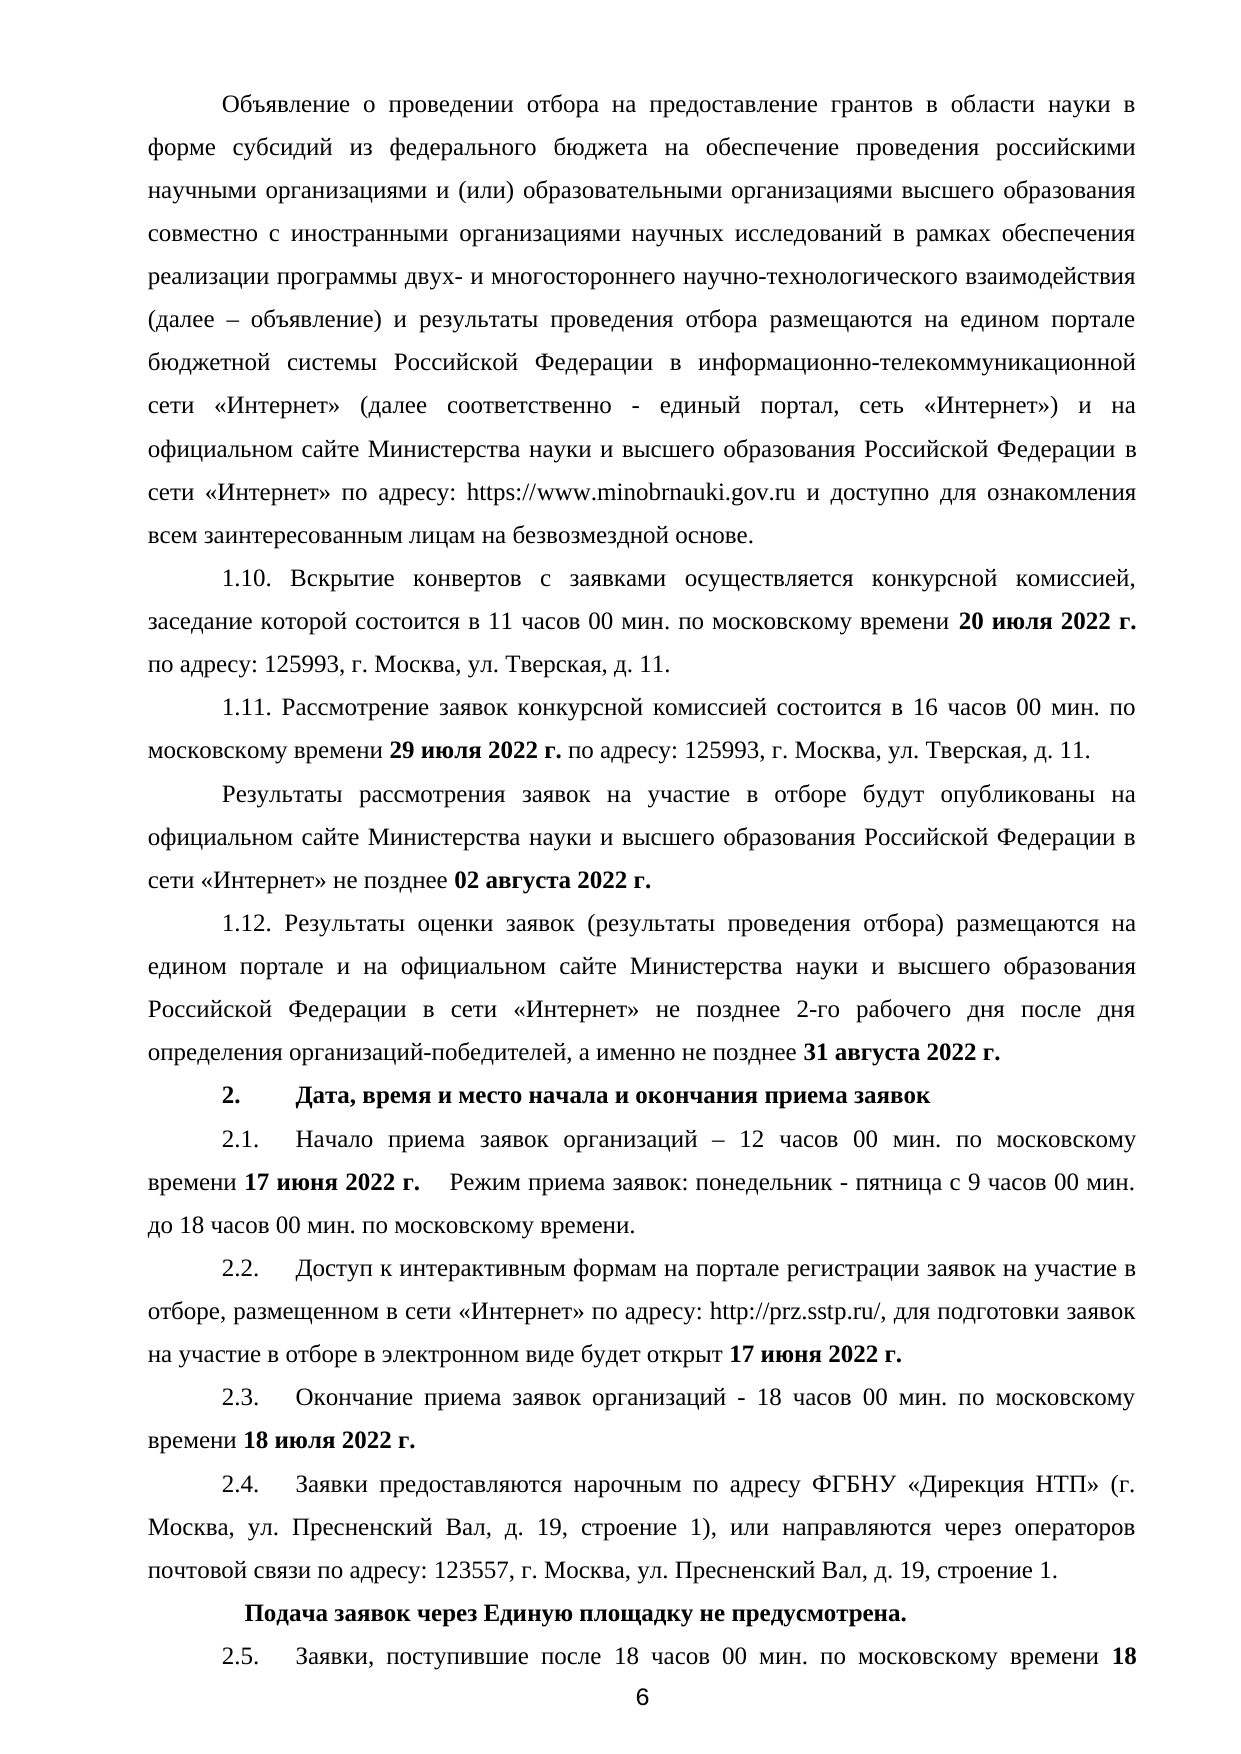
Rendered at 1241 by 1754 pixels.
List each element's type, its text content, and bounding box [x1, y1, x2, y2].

list Заявки предоставляются нарочным по адресу ФГБНУ «Дирекция НТП» (г. Москва, ул. Пресненский Вал, д. 19, строение 1), или направляются через операторов почтовой связи по адресу: 123557, г. Москва, ул. Пресненский Вал, д. 19, строение 1. [148, 1469, 1137, 1584]
subtitle Начало приема заявок организаций – 12 часов 00 мин. по московскому времени 17 июня 2022 г. Режим приема заявок: понедельник - пятница с 9 часов 00 мин. до 18 часов 00 мин. по московскому времени. [148, 1124, 1137, 1239]
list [148, 1641, 1137, 1670]
subtitle 1.10. Вскрытие конвертов с заявками осуществляется конкурсной комиссией, заседание которой состоится в 11 часов 00 мин. по московскому времени 20 июля 2022 г. по адресу: 125993, г. Москва, ул. Тверская, д. 11. [148, 563, 1137, 678]
subtitle Объявление о проведении отбора на предоставление грантов в области науки в форме субсидий из федерального бюджета на обеспечение проведения российскими научными организациями и (или) образовательными организациями высшего образования совместно с иностранными организациями научных исследований в рамках обеспечения реализации программы двух- и многостороннего научно-технологического взаимодействия (далее – объявление) и результаты проведения отбора размещаются на едином портале бюджетной системы Российской Федерации в информационно-телекоммуникационной сети «Интернет» (далее соответственно - единый портал, сеть «Интернет») и на официальном сайте Министерства науки и высшего образования Российской Федерации в сети «Интернет» по адресу: https://www.minobrnauki.gov.ru и доступно для ознакомления всем заинтересованным лицам на безвозмездной основе. [148, 89, 1137, 549]
subtitle Результаты рассмотрения заявок на участие в отборе будут опубликованы на официальном сайте Министерства науки и высшего образования Российской Федерации в сети «Интернет» не позднее 02 августа 2022 г. [148, 779, 1137, 894]
subtitle Дата, время и место начала и окончания приема заявок [148, 1081, 1137, 1109]
subtitle 1.11. Рассмотрение заявок конкурсной комиссией состоится в 16 часов 00 мин. по московскому времени 29 июля 2022 г. по адресу: 125993, г. Москва, ул. Тверская, д. 11. [148, 692, 1137, 764]
list Подача заявок через Единую площадку не предусмотрена. [244, 1598, 1137, 1627]
subtitle 1.12. Результаты оценки заявок (результаты проведения отбора) размещаются на едином портале и на официальном сайте Министерства науки и высшего образования Российской Федерации в сети «Интернет» не позднее 2-го рабочего дня после дня определения организаций-победителей, а именно не позднее 31 августа 2022 г. [148, 908, 1137, 1066]
list Окончание приема заявок организаций - 18 часов 00 мин. по московскому времени 18 июля 2022 г. [148, 1382, 1137, 1454]
list Доступ к интерактивным формам на портале регистрации заявок на участие в отборе, размещенном в сети «Интернет» по адресу: http://prz.sstp.ru/, для подготовки заявок на участие в отборе в электронном виде будет открыт 17 июня 2022 г. [148, 1253, 1137, 1368]
